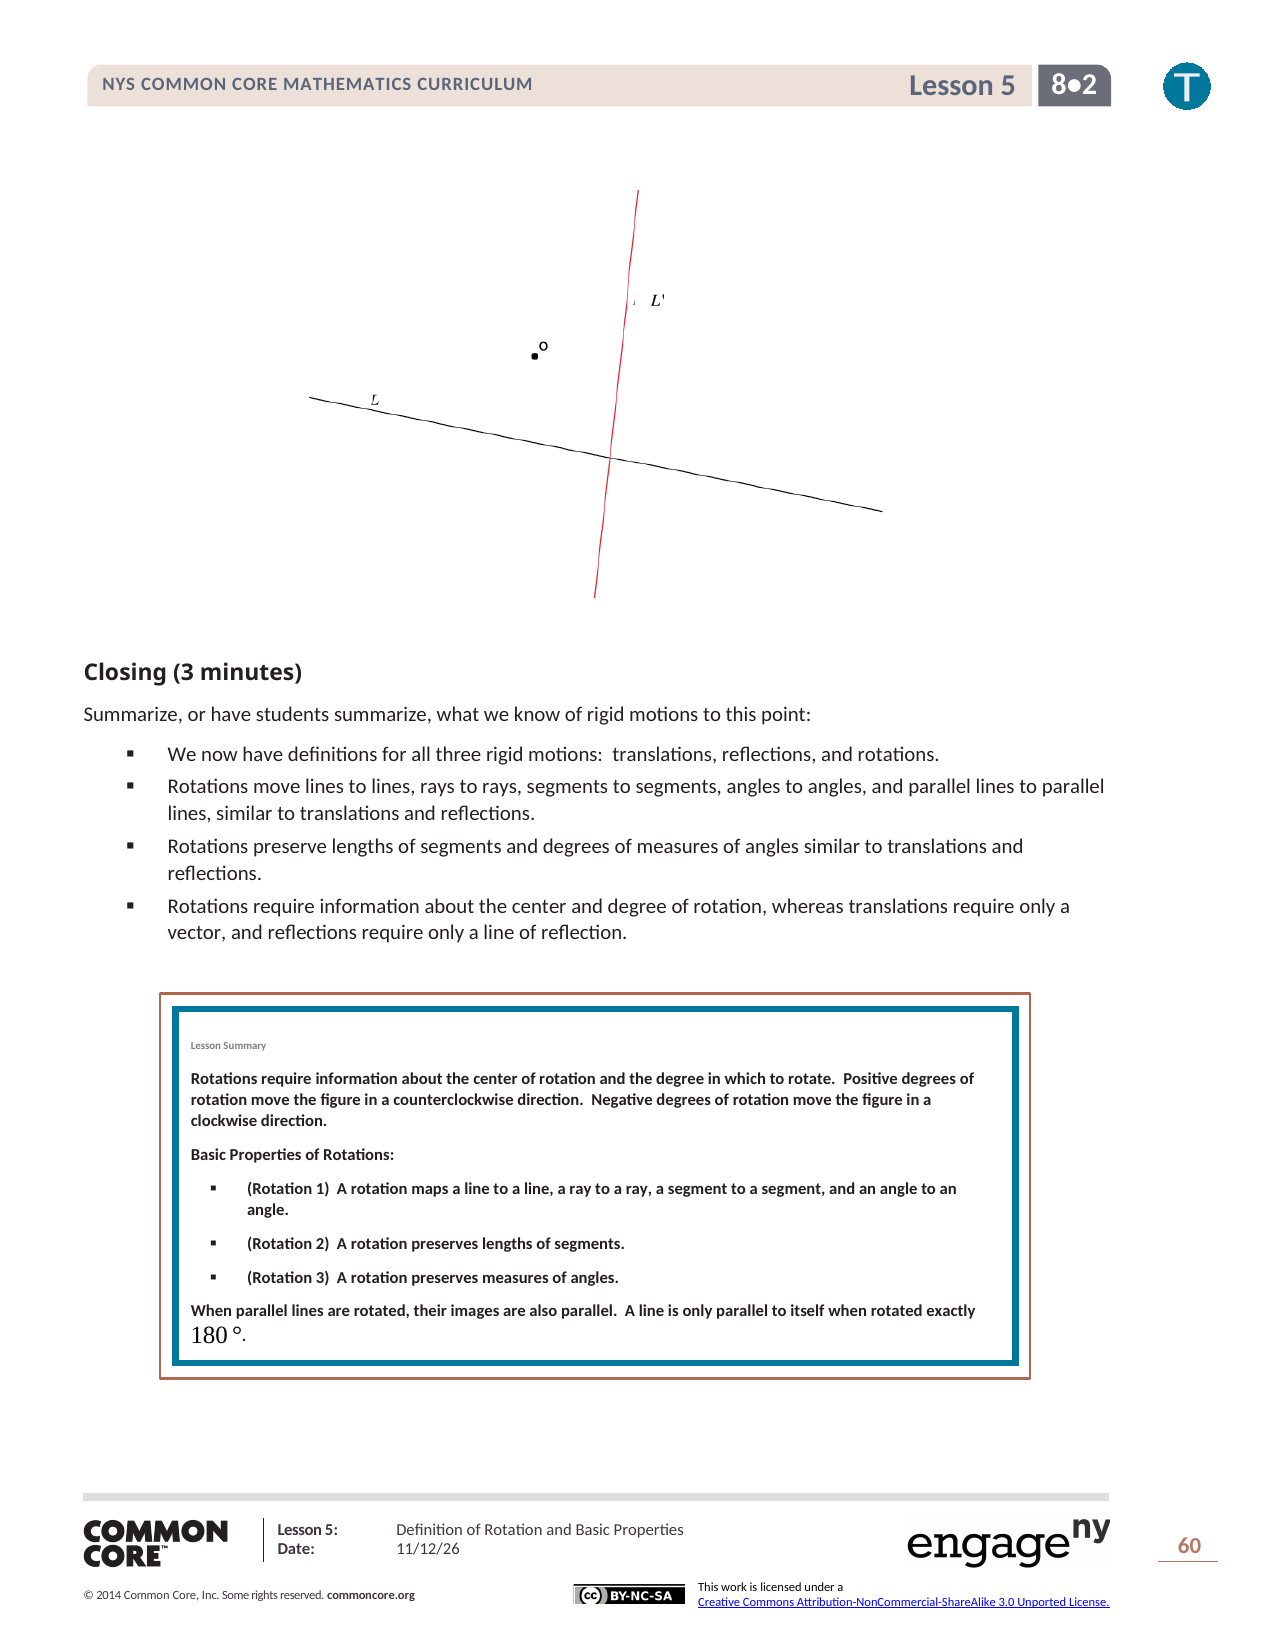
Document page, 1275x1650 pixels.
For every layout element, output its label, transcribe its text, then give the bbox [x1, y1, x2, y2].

text Closing (3 minutes) [83, 656, 1108, 688]
text Summarize, or have students summarize, what we know of rigid motions to this point: [83, 702, 1108, 727]
picture [79, 1515, 232, 1572]
picture [309, 190, 883, 598]
picture [572, 1584, 685, 1604]
text Rotations move lines to lines, rays to rays, segments to segments, angles to angles, and parallel lines to parallel lines, similar to translations and reflections. [125, 774, 1108, 826]
list Rotations require information about the center and degree of rotation, whereas translations require only a vector, and reflections require only a line of reflection. [125, 893, 1108, 945]
picture [906, 1515, 1110, 1569]
text We now have definitions for all three rigid motions: translations, reflections, and rotations. [125, 741, 1108, 766]
text Rotations preserve lengths of segments and degrees of measures of angles similar to translations and reflections. [125, 833, 1108, 885]
